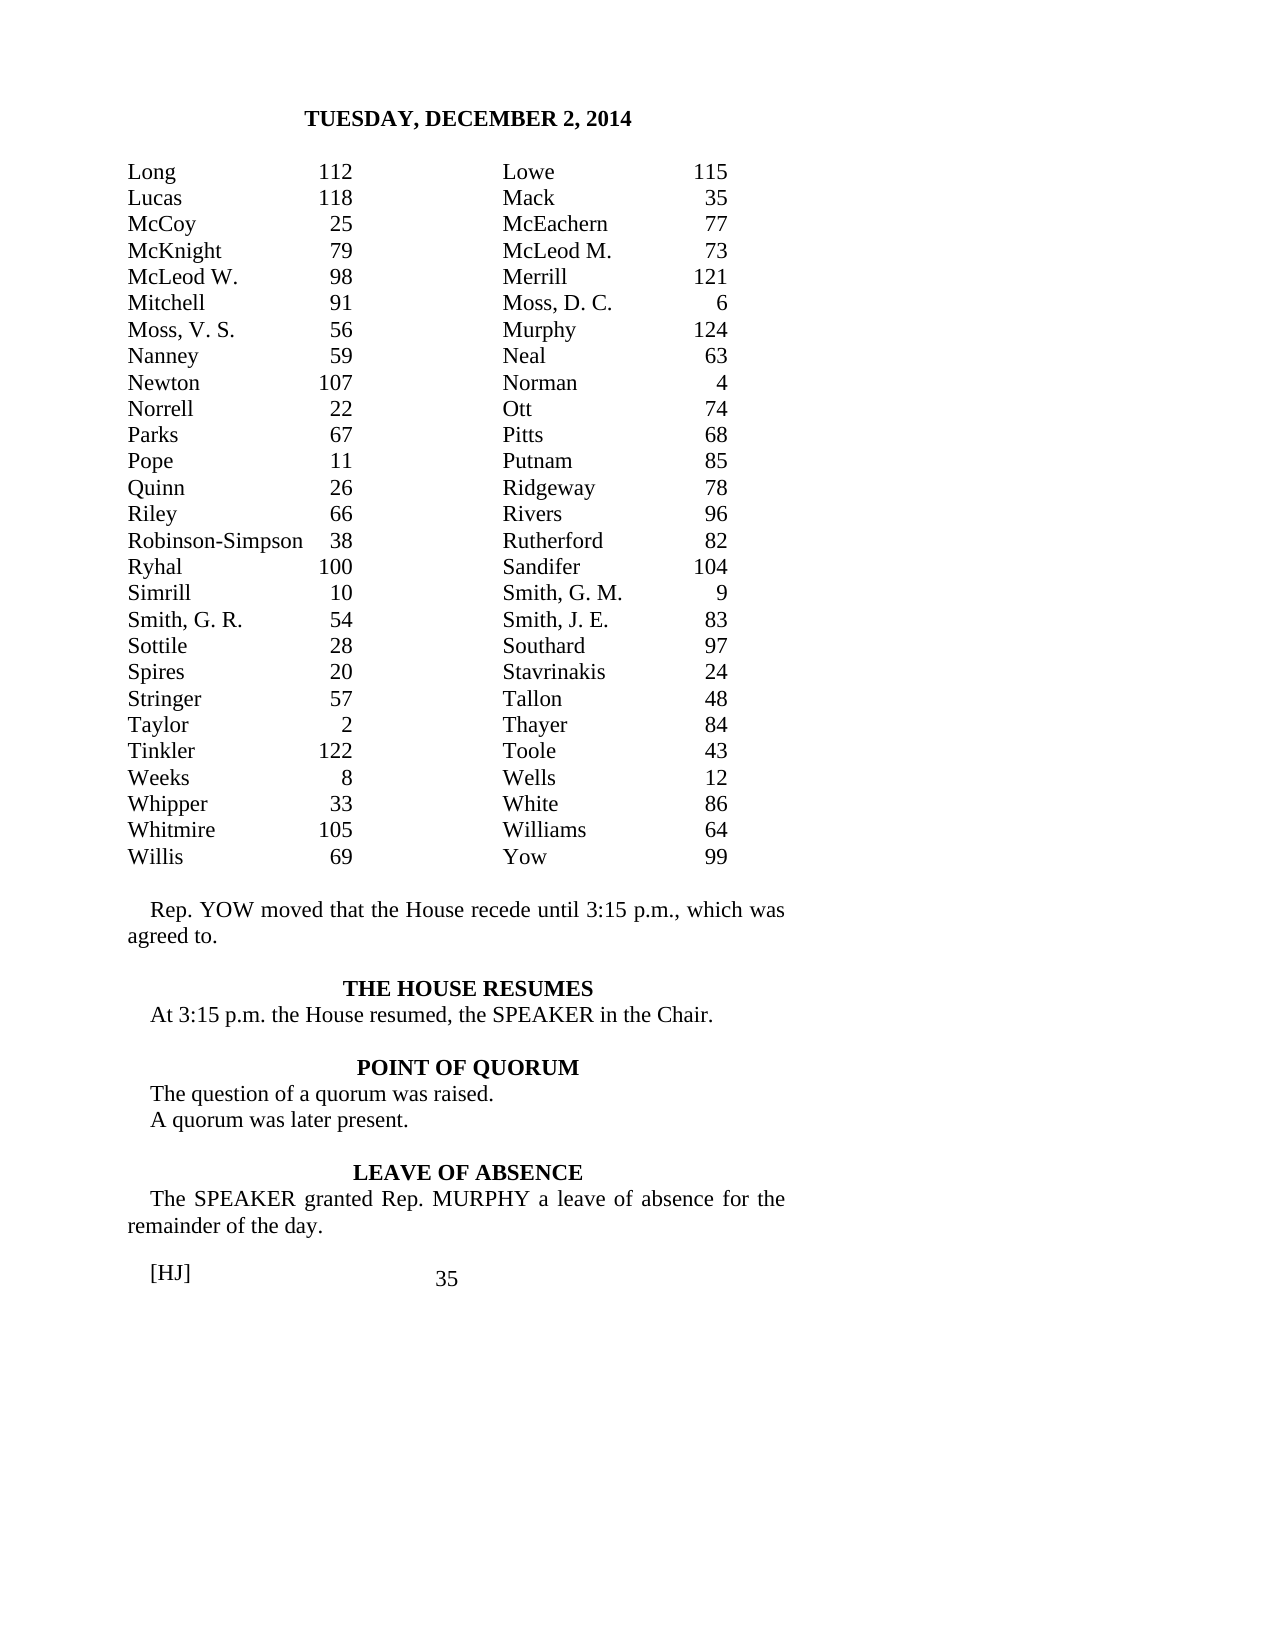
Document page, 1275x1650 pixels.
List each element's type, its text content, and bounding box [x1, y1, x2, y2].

text THE HOUSE RESUMES [127, 975, 786, 1001]
text Pope 11 Putnam 85 [127, 448, 787, 474]
text A quorum was later present. [127, 1106, 786, 1133]
text Spires 20 Stavrinakis 24 [127, 658, 787, 685]
text Willis 69 Yow 99 [127, 843, 787, 869]
text Ryhal 100 Sandifer 104 [127, 553, 787, 579]
text Robinson-Simpson 38 Rutherford 82 [127, 527, 787, 553]
text Mitchell 91 Moss, D. C. 6 [127, 289, 787, 316]
text Long 112 Lowe 115 [127, 158, 787, 184]
text Riley 66 Rivers 96 [127, 500, 787, 527]
text Weeks 8 Wells 12 [127, 764, 787, 790]
text Sottile 28 Southard 97 [127, 632, 787, 658]
text Quinn 26 Ridgeway 78 [127, 474, 787, 500]
text McKnight 79 McLeod M. 73 [127, 237, 787, 263]
text Parks 67 Pitts 68 [127, 421, 787, 448]
text Simrill 10 Smith, G. M. 9 [127, 579, 787, 606]
text At 3:15 p.m. the House resumed, the SPEAKER in the Chair. [127, 1001, 786, 1027]
text The question of a quorum was raised. [127, 1080, 786, 1106]
text McCoy 25 McEachern 77 [127, 210, 787, 237]
text Nanney 59 Neal 63 [127, 342, 787, 368]
text Lucas 118 Mack 35 [127, 184, 787, 210]
text Stringer 57 Tallon 48 [127, 685, 787, 711]
text LEAVE OF ABSENCE [127, 1159, 786, 1186]
text Taylor 2 Thayer 84 [127, 711, 787, 737]
text McLeod W. 98 Merrill 121 [127, 263, 787, 289]
text Tinkler 122 Toole 43 [127, 737, 787, 764]
text POINT OF QUORUM [127, 1054, 786, 1080]
text The SPEAKER granted Rep. MURPHY a leave of absence for the remainder of the day. [127, 1186, 786, 1238]
text Rep. YOW moved that the House recede until 3:15 p.m., which was agreed to. [127, 896, 786, 948]
text Whitmire 105 Williams 64 [127, 817, 787, 843]
text Smith, G. R. 54 Smith, J. E. 83 [127, 606, 787, 632]
text Whipper 33 White 86 [127, 790, 787, 817]
text Moss, V. S. 56 Murphy 124 [127, 316, 787, 342]
text Norrell 22 Ott 74 [127, 395, 787, 421]
text Newton 107 Norman 4 [127, 368, 787, 395]
